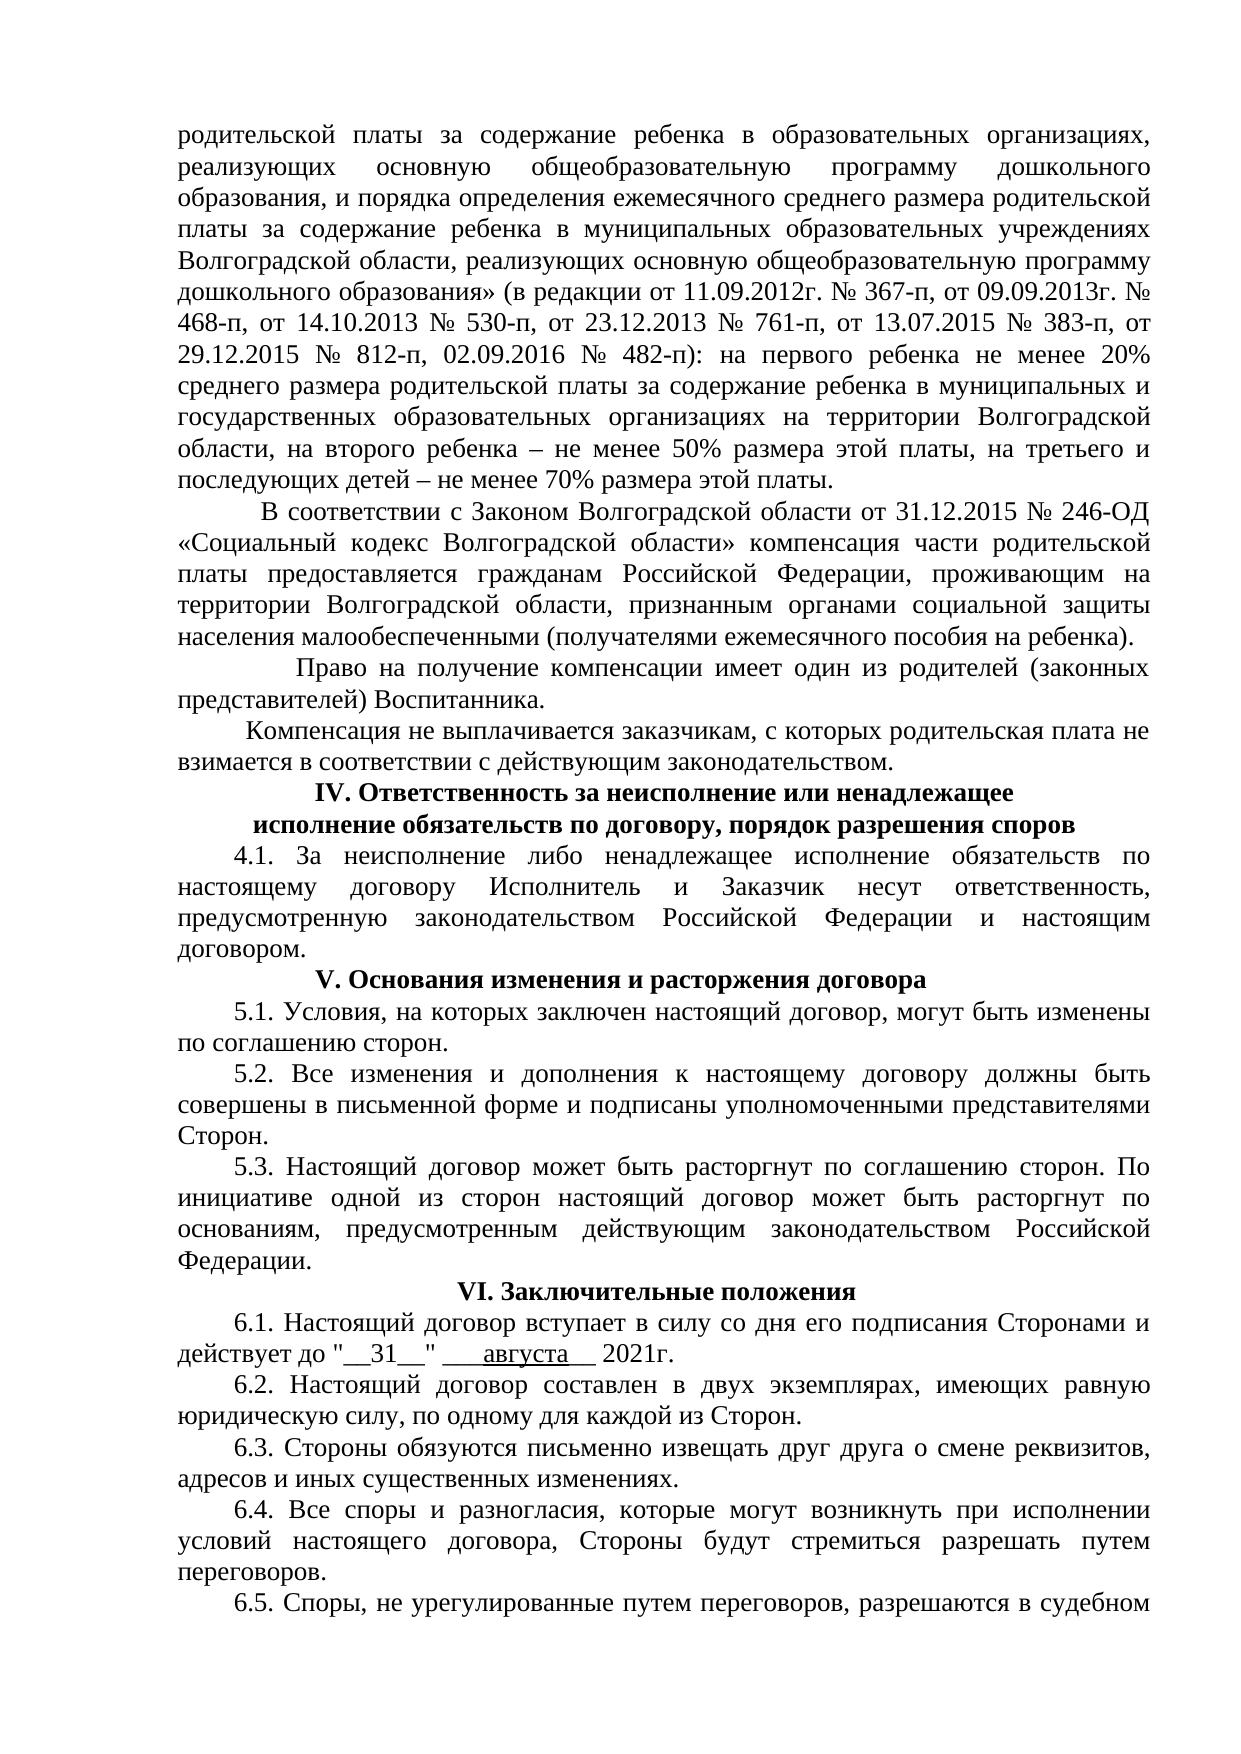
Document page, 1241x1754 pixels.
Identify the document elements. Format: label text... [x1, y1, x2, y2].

text 5.1. Условия, на которых заключен настоящий договор, могут быть изменены по соглашению сторон. [177, 994, 1152, 1057]
text VI. Заключительные положения [177, 1275, 1152, 1306]
text V. Основания изменения и расторжения договора [177, 963, 1152, 994]
text IV. Ответственность за неисполнение или ненадлежащее [177, 777, 1152, 808]
text 4.1. За неисполнение либо ненадлежащее исполнение обязательств по настоящему договору Исполнитель и Заказчик несут ответственность, предусмотренную законодательством Российской Федерации и настоящим договором. [177, 839, 1152, 963]
text Право на получение компенсации имеет один из родителей (законных представителей) Воспитанника. [177, 651, 1152, 714]
text В соответствии с Законом Волгоградской области от 31.12.2015 № 246-ОД «Социальный кодекс Волгоградской области» компенсация части родительской платы предоставляется гражданам Российской Федерации, проживающим на территории Волгоградской области, признанным органами социальной защиты населения малообеспеченными (получателями ежемесячного пособия на ребенка). [177, 494, 1152, 651]
text 6.2. Настоящий договор составлен в двух экземплярах, имеющих равную юридическую силу, по одному для каждой из Сторон. [177, 1368, 1152, 1431]
text 6.1. Настоящий договор вступает в силу со дня его подписания Сторонами и действует до "__31__" ___августа__ 2021г. [177, 1306, 1152, 1368]
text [177, 118, 1152, 494]
text Компенсация не выплачивается заказчикам, с которых родительская плата не взимается в соответствии с действующим законодательством. [177, 714, 1152, 777]
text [177, 1586, 1152, 1617]
text 6.4. Все споры и разногласия, которые могут возникнуть при исполнении условий настоящего договора, Стороны будут стремиться разрешать путем переговоров. [177, 1493, 1152, 1586]
text исполнение обязательств по договору, порядок разрешения споров [177, 808, 1152, 839]
text 5.3. Настоящий договор может быть расторгнут по соглашению сторон. По инициативе одной из сторон настоящий договор может быть расторгнут по основаниям, предусмотренным действующим законодательством Российской Федерации. [177, 1150, 1152, 1275]
text 6.3. Стороны обязуются письменно извещать друг друга о смене реквизитов, адресов и иных существенных изменениях. [177, 1431, 1152, 1493]
text 5.2. Все изменения и дополнения к настоящему договору должны быть совершены в письменной форме и подписаны уполномоченными представителями Сторон. [177, 1057, 1152, 1150]
